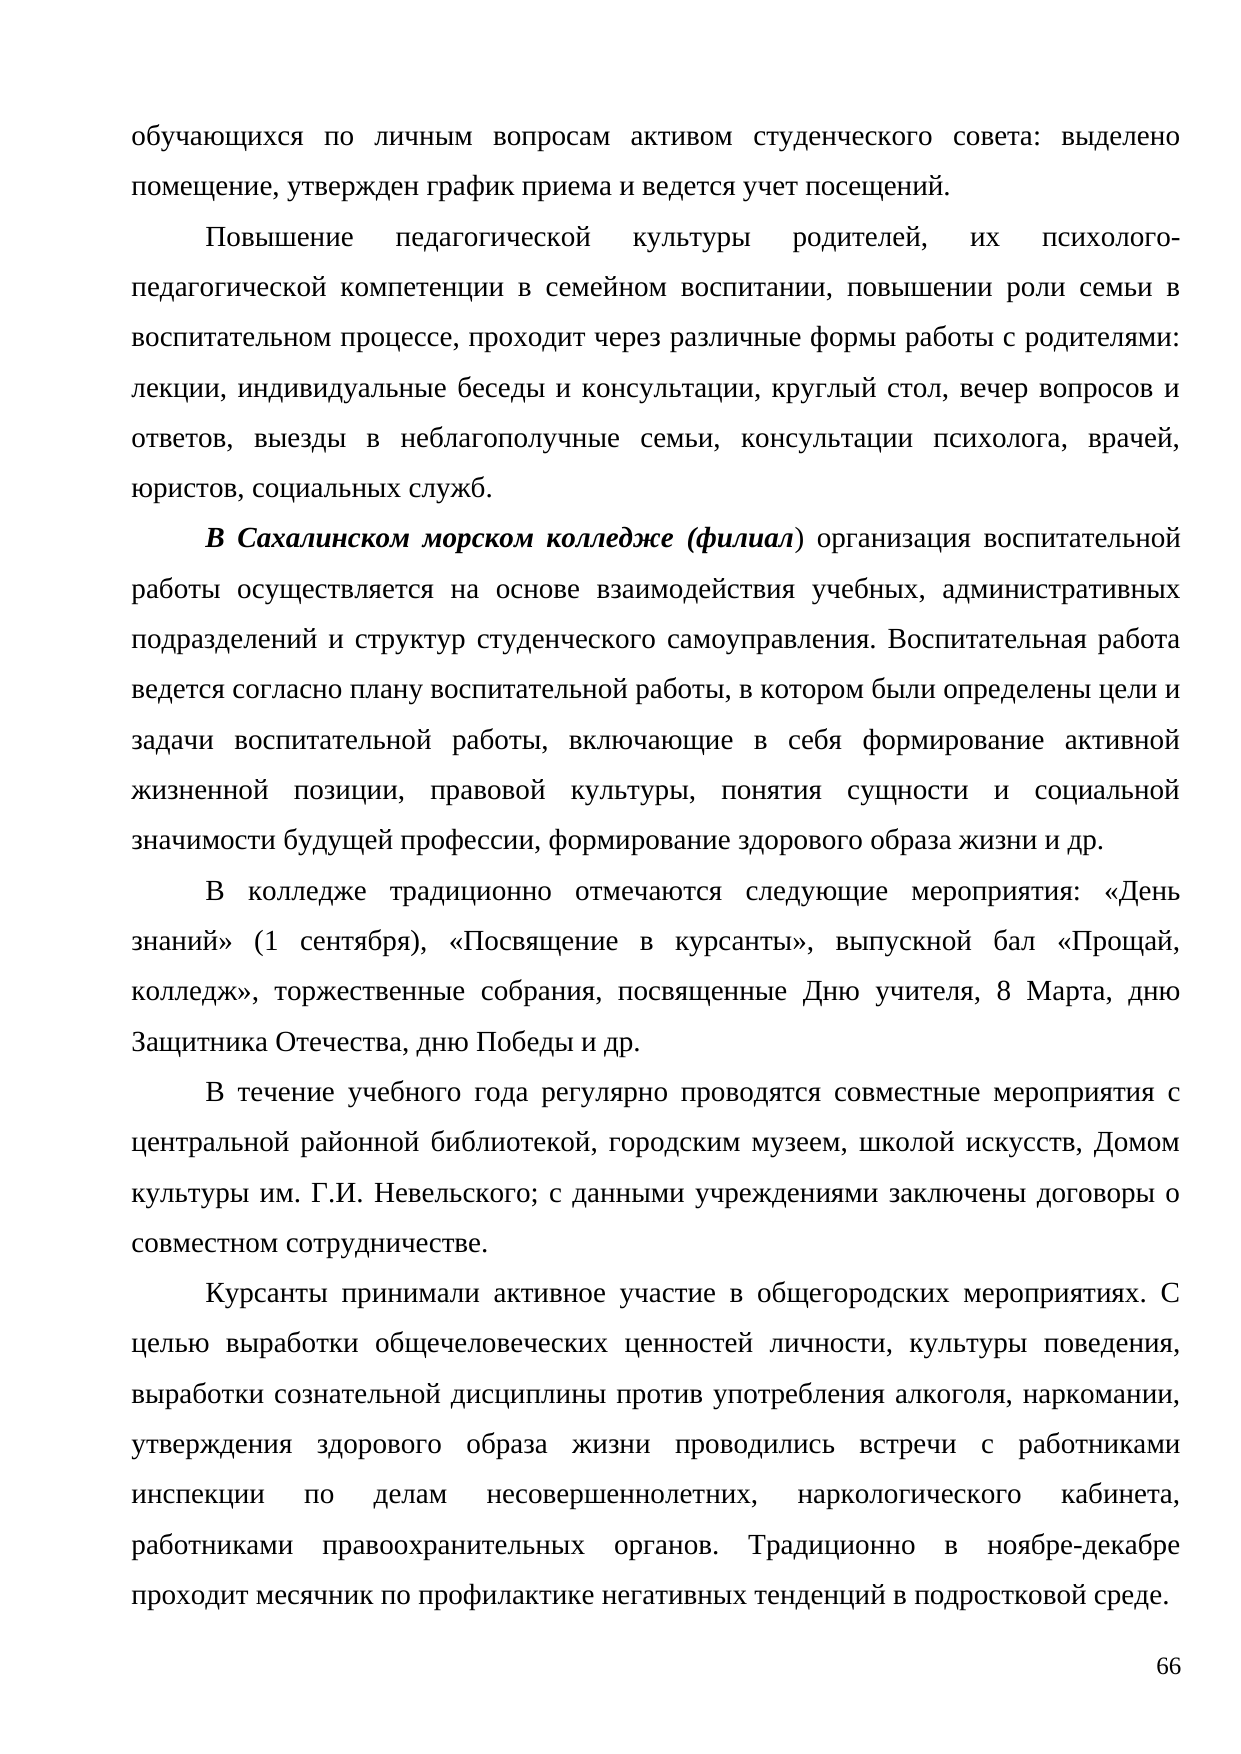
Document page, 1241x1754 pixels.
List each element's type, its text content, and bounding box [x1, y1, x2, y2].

text В Сахалинском морском колледже (филиал) организация воспитательной работы осуществляется на основе взаимодействия учебных, административных подразделений и структур студенческого самоуправления. Воспитательная работа ведется согласно плану воспитательной работы, в котором были определены цели и задачи воспитательной работы, включающие в себя формирование активной жизненной позиции, правовой культуры, понятия сущности и социальной значимости будущей профессии, формирование здорового образа жизни и др. [131, 521, 1181, 856]
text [131, 118, 1181, 202]
text В колледже традиционно отмечаются следующие мероприятия: «День знаний» (1 сентября), «Посвящение в курсанты», выпускной бал «Прощай, колледж», торжественные собрания, посвященные Дню учителя, 8 Марта, дню Защитника Отечества, дню Победы и др. [131, 873, 1181, 1057]
text В течение учебного года регулярно проводятся совместные мероприятия с центральной районной библиотекой, городским музеем, школой искусств, Домом культуры им. Г.И. Невельского; с данными учреждениями заключены договоры о совместном сотрудничестве. [131, 1074, 1181, 1258]
text Повышение педагогической культуры родителей, их психолого-педагогической компетенции в семейном воспитании, повышении роли семьи в воспитательном процессе, проходит через различные формы работы с родителями: лекции, индивидуальные беседы и консультации, круглый стол, вечер вопросов и ответов, выезды в неблагополучные семьи, консультации психолога, врачей, юристов, социальных служб. [131, 219, 1181, 504]
text Курсанты принимали активное участие в общегородских мероприятиях. С целью выработки общечеловеческих ценностей личности, культуры поведения, выработки сознательной дисциплины против употребления алкоголя, наркомании, утверждения здорового образа жизни проводились встречи с работниками инспекции по делам несовершеннолетних, наркологического кабинета, работниками правоохранительных органов. Традиционно в ноябре-декабре проходит месячник по профилактике негативных тенденций в подростковой среде. [131, 1275, 1181, 1611]
